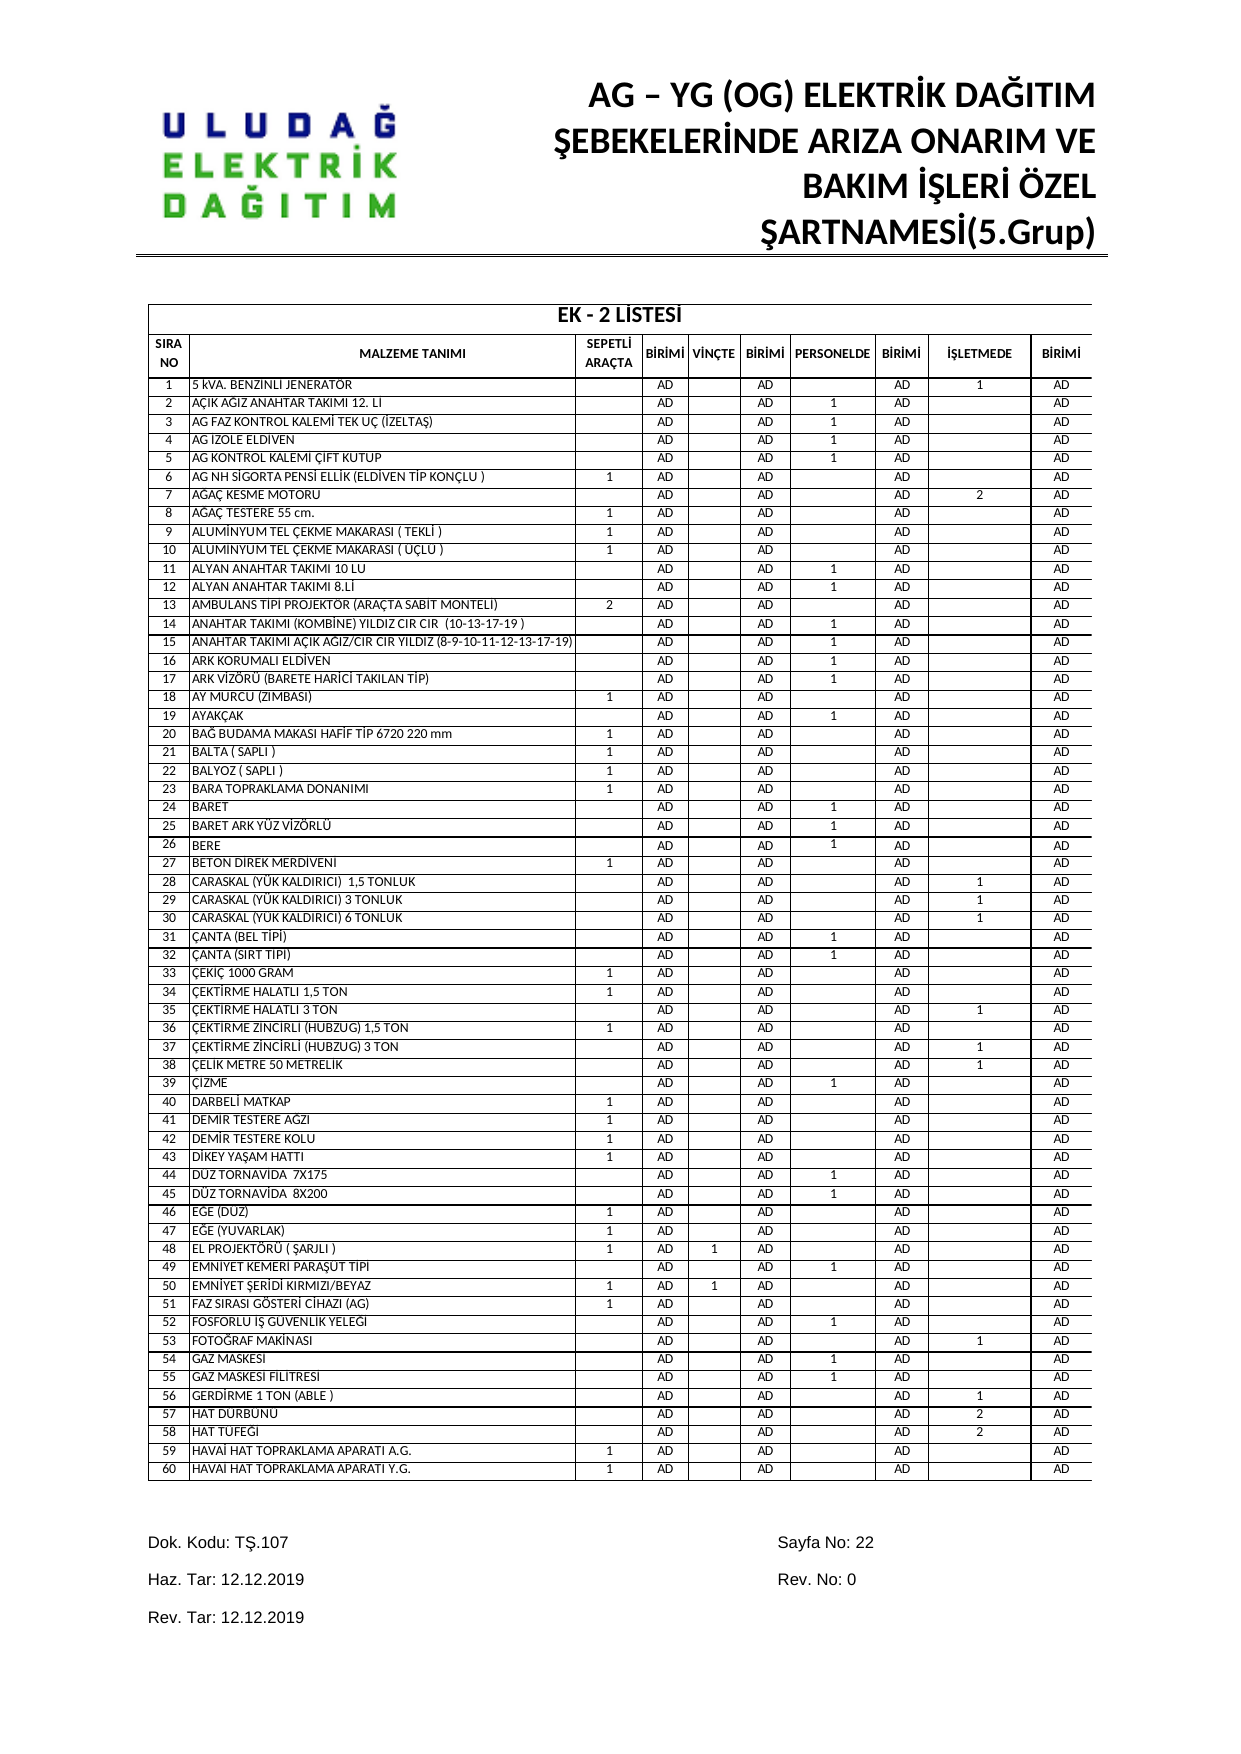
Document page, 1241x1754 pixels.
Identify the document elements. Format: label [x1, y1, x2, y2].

picture [147, 97, 415, 227]
